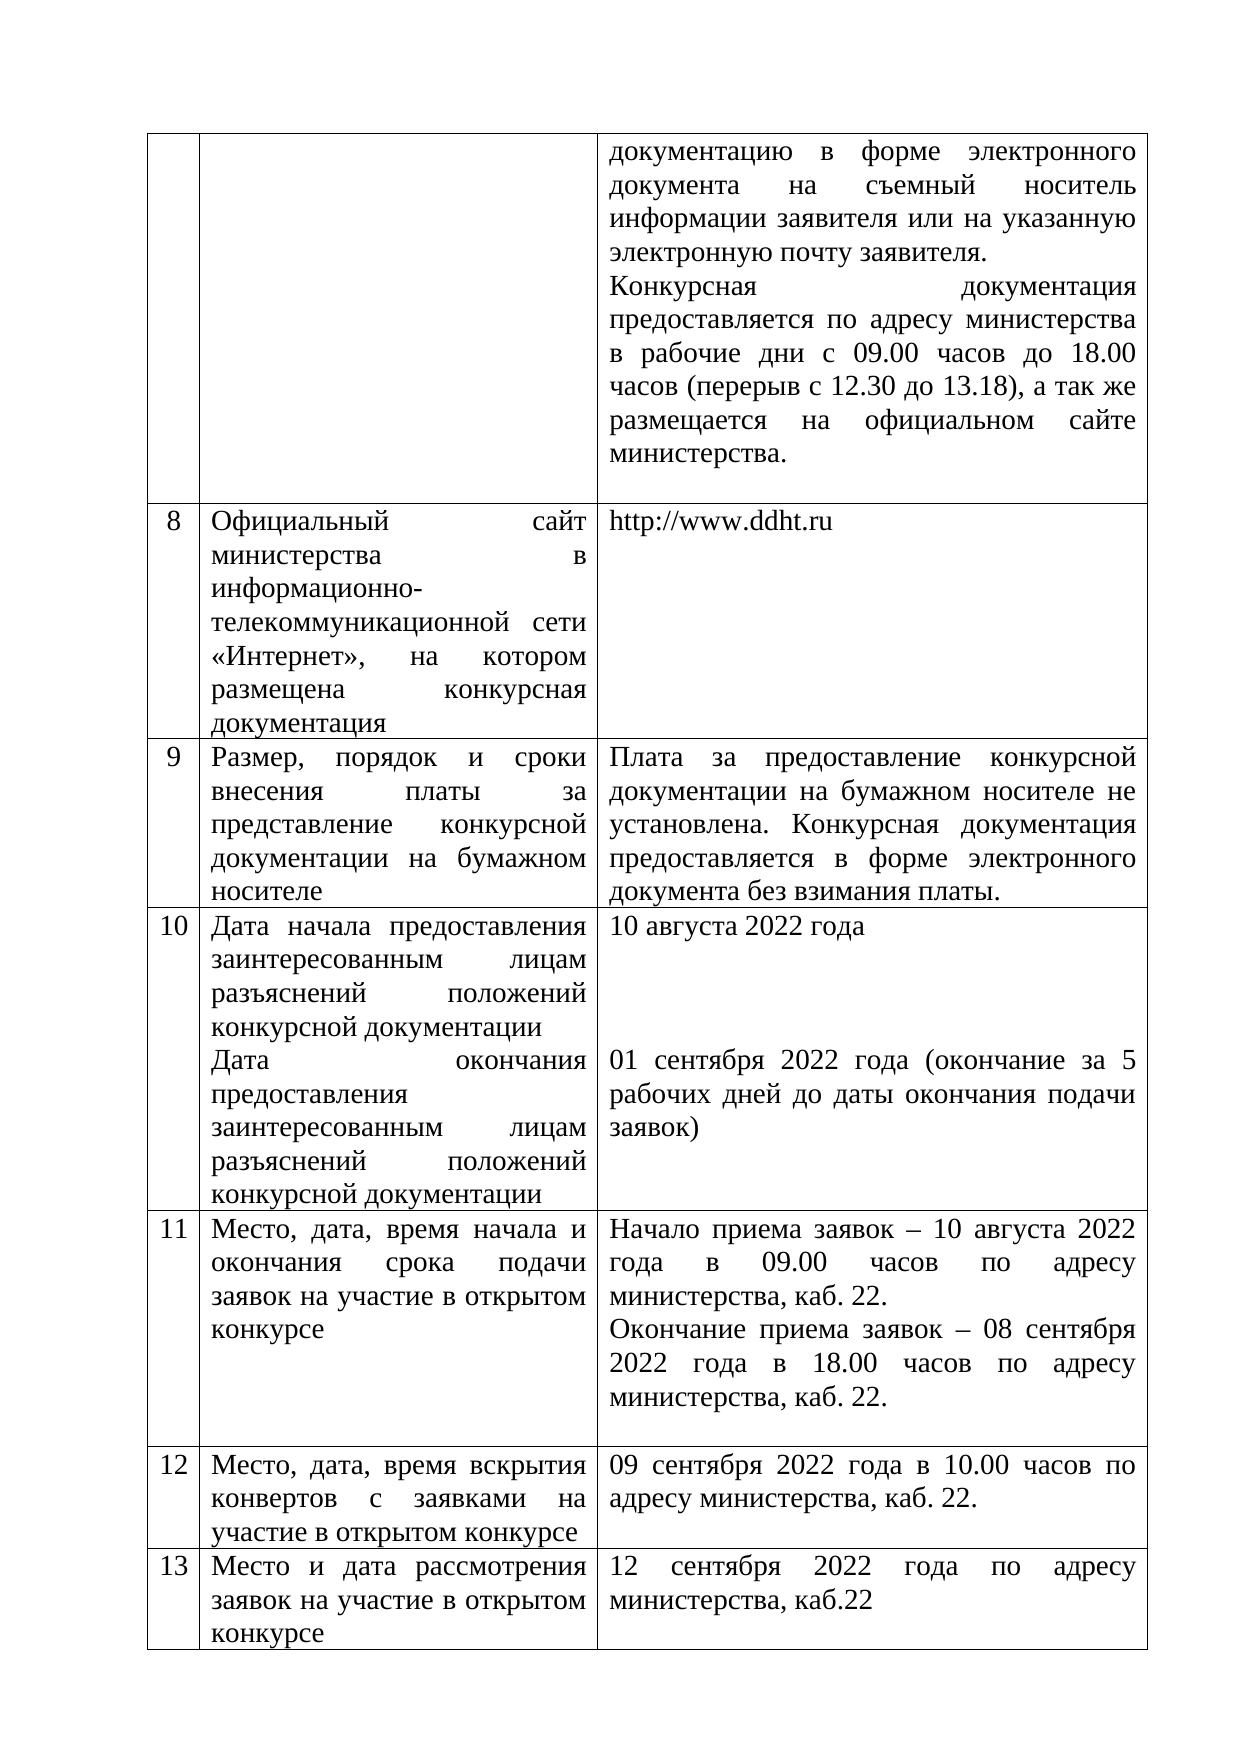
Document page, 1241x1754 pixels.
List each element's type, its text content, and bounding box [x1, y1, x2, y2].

table_cell http://www.ddht.ru [598, 504, 1147, 738]
table_cell Место, дата, время начала и окончания срока подачи заявок на участие в открытом конкурсе [200, 1211, 597, 1446]
table_cell 13 [148, 1549, 199, 1649]
table_cell 9 [148, 739, 199, 907]
table_cell Начало приема заявок – 10 августа 2022 года в 09.00 часов по адресу министерства, каб. 22. Окончание приема заявок – 08 сентября 2022 года в 18.00 часов по адресу министерства, каб. 22. [598, 1211, 1147, 1446]
table_cell Официальный сайт министерства в информационно-телекоммуникационной сети «Интернет», на котором размещена конкурсная документация [200, 504, 597, 738]
table_cell Дата начала предоставления заинтересованным лицам разъяснений положений конкурсной документации Дата окончания предоставления заинтересованным лицам разъяснений положений конкурсной документации [200, 908, 597, 1210]
table_cell Размер, порядок и сроки внесения платы за представление конкурсной документации на бумажном носителе [200, 739, 597, 907]
table_cell 09 сентября 2022 года в 10.00 часов по адресу министерства, каб. 22. [598, 1447, 1147, 1547]
table_cell 8 [148, 504, 199, 738]
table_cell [598, 134, 1147, 502]
table_cell Место, дата, время вскрытия конвертов с заявками на участие в открытом конкурсе [200, 1447, 597, 1547]
table_cell 10 августа 2022 года 01 сентября 2022 года (окончание за 5 рабочих дней до даты окончания подачи заявок) [598, 908, 1147, 1210]
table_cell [200, 134, 597, 502]
table_cell 7 [148, 134, 199, 502]
table_cell 11 [148, 1211, 199, 1446]
table_cell 12 [148, 1447, 199, 1547]
table_cell Плата за предоставление конкурсной документации на бумажном носителе не установлена. Конкурсная документация предоставляется в форме электронного документа без взимания платы. [598, 739, 1147, 907]
table_cell 10 [148, 908, 199, 1210]
table_cell 12 сентября 2022 года по адресу министерства, каб.22 [598, 1549, 1147, 1649]
table_cell Место и дата рассмотрения заявок на участие в открытом конкурсе [200, 1549, 597, 1649]
